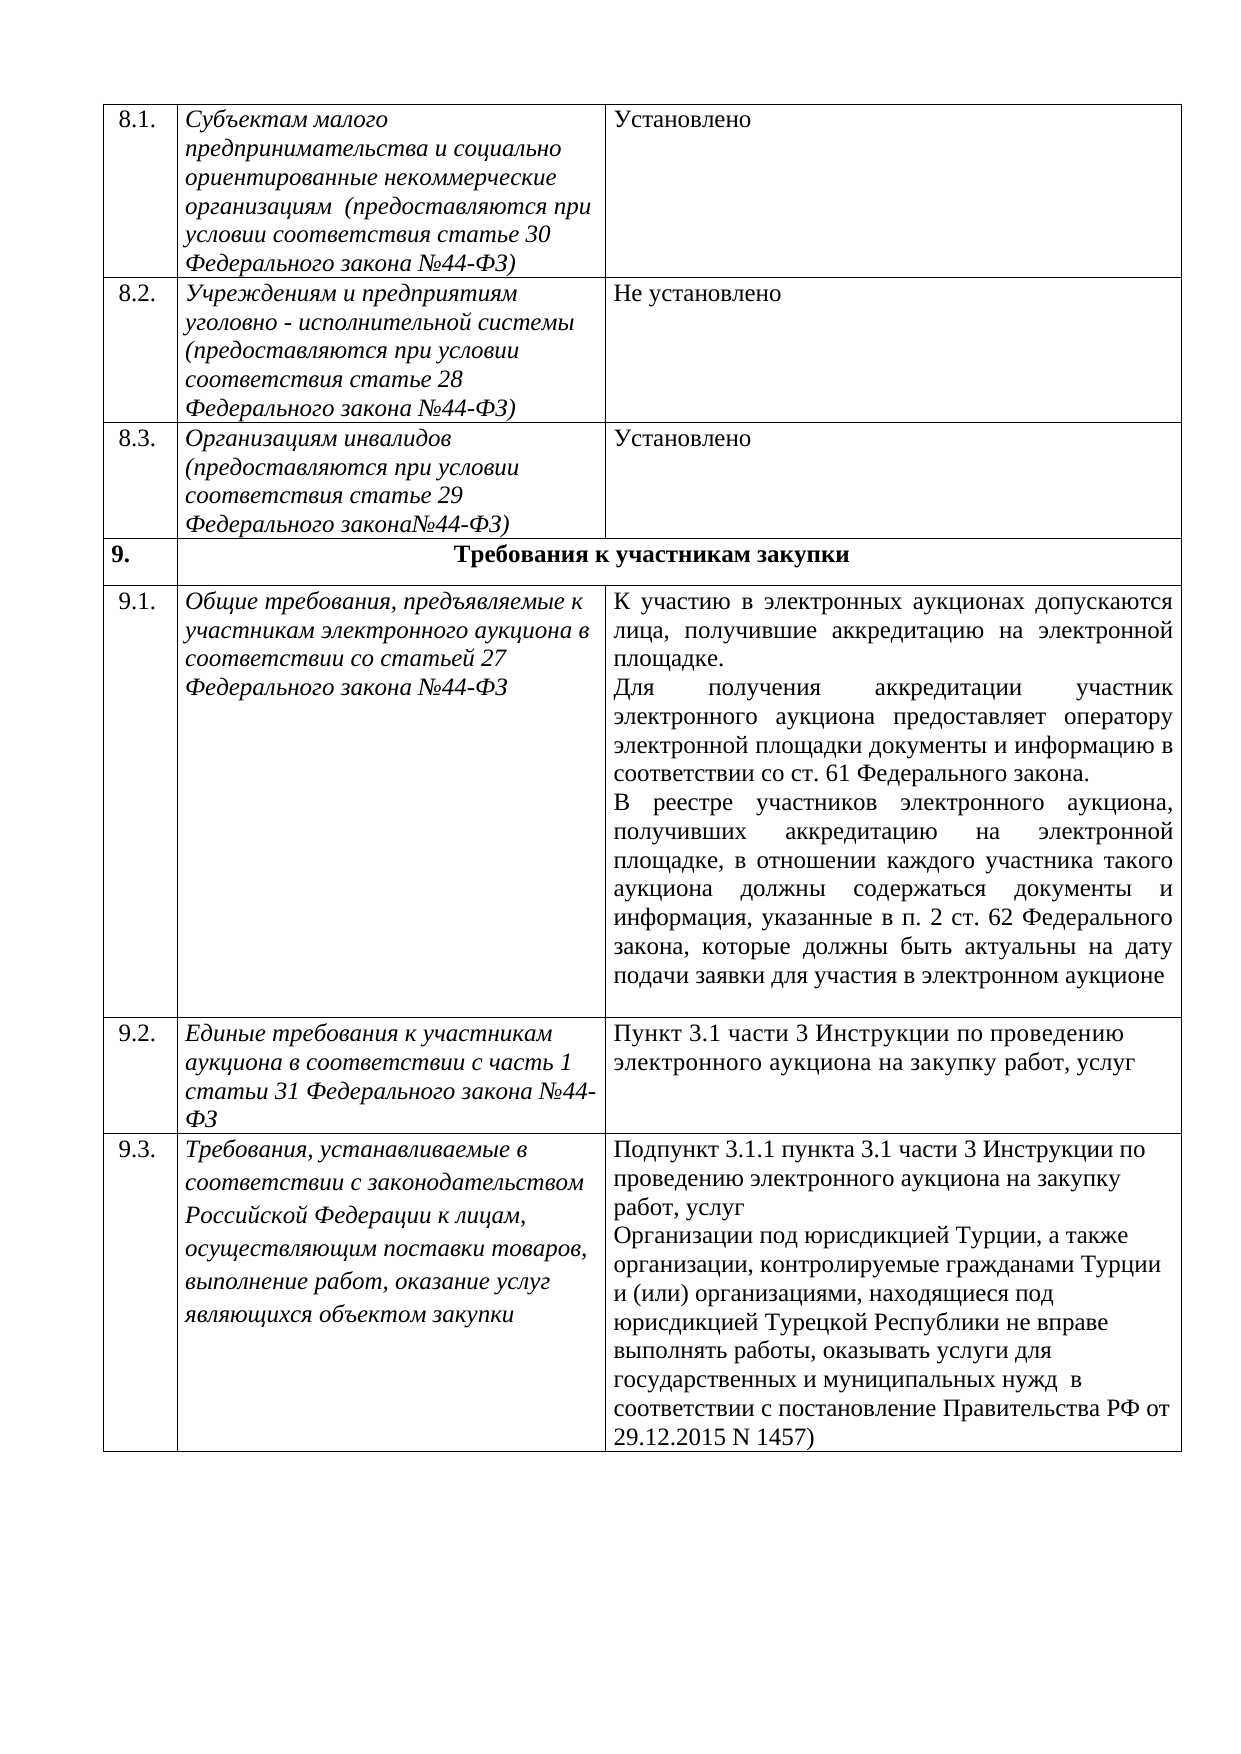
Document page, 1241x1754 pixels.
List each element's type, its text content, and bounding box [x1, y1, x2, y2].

table_cell Общие требования, предъявляемые к участникам электронного аукциона в соответствии со статьей 27 Федерального закона №44-ФЗ [178, 586, 605, 1017]
table_cell Подпункт 3.1.1 пункта 3.1 части 3 Инструкции по проведению электронного аукциона на закупку работ, услуг Организации под юрисдикцией Турции, а также организации, контролируемые гражданами Турции и (или) организациями, находящиеся под юрисдикцией Турецкой Республики не вправе выполнять работы, оказывать услуги для государственных и муниципальных нужд в соответствии с постановление Правительства РФ от 29.12.2015 N 1457) [606, 1134, 1181, 1451]
table_cell [104, 539, 177, 585]
table_cell Не установлено [606, 278, 1181, 422]
table_cell [104, 278, 177, 422]
table_cell Установлено [606, 105, 1181, 277]
table_cell Пункт 3.1 части 3 Инструкции по проведению электронного аукциона на закупку работ, услуг [606, 1018, 1181, 1133]
table_cell Единые требования к участникам аукциона в соответствии с часть 1 статьи 31 Федерального закона №44-ФЗ [178, 1018, 605, 1133]
table_cell Организациям инвалидов (предоставляются при условии соответствия статье 29 Федерального закона№44-ФЗ) [178, 423, 605, 538]
table_cell Требования к участникам закупки [178, 539, 1181, 585]
table_cell Субъектам малого предпринимательства и социально ориентированные некоммерческие организациям (предоставляются при условии соответствия статье 30 Федерального закона №44-ФЗ) [178, 105, 605, 277]
table_cell Учреждениям и предприятиям уголовно - исполнительной системы (предоставляются при условии соответствия статье 28 Федерального закона №44-ФЗ) [178, 278, 605, 422]
table_cell [104, 423, 177, 538]
table_cell [104, 1134, 177, 1451]
table_cell [104, 1018, 177, 1133]
table_cell К участию в электронных аукционах допускаются лица, получившие аккредитацию на электронной площадке. Для получения аккредитации участник электронного аукциона предоставляет оператору электронной площадки документы и информацию в соответствии со ст. 61 Федерального закона. В реестре участников электронного аукциона, получивших аккредитацию на электронной площадке, в отношении каждого участника такого аукциона должны содержаться документы и информация, указанные в п. 2 ст. 62 Федерального закона, которые должны быть актуальны на дату подачи заявки для участия в электронном аукционе [606, 586, 1181, 1017]
table_cell [104, 105, 177, 277]
table_cell Требования, устанавливаемые в соответствии с законодательством Российской Федерации к лицам, осуществляющим поставки товаров, выполнение работ, оказание услуг являющихся объектом закупки [178, 1134, 605, 1451]
table_cell Установлено [606, 423, 1181, 538]
table_cell [104, 586, 177, 1017]
